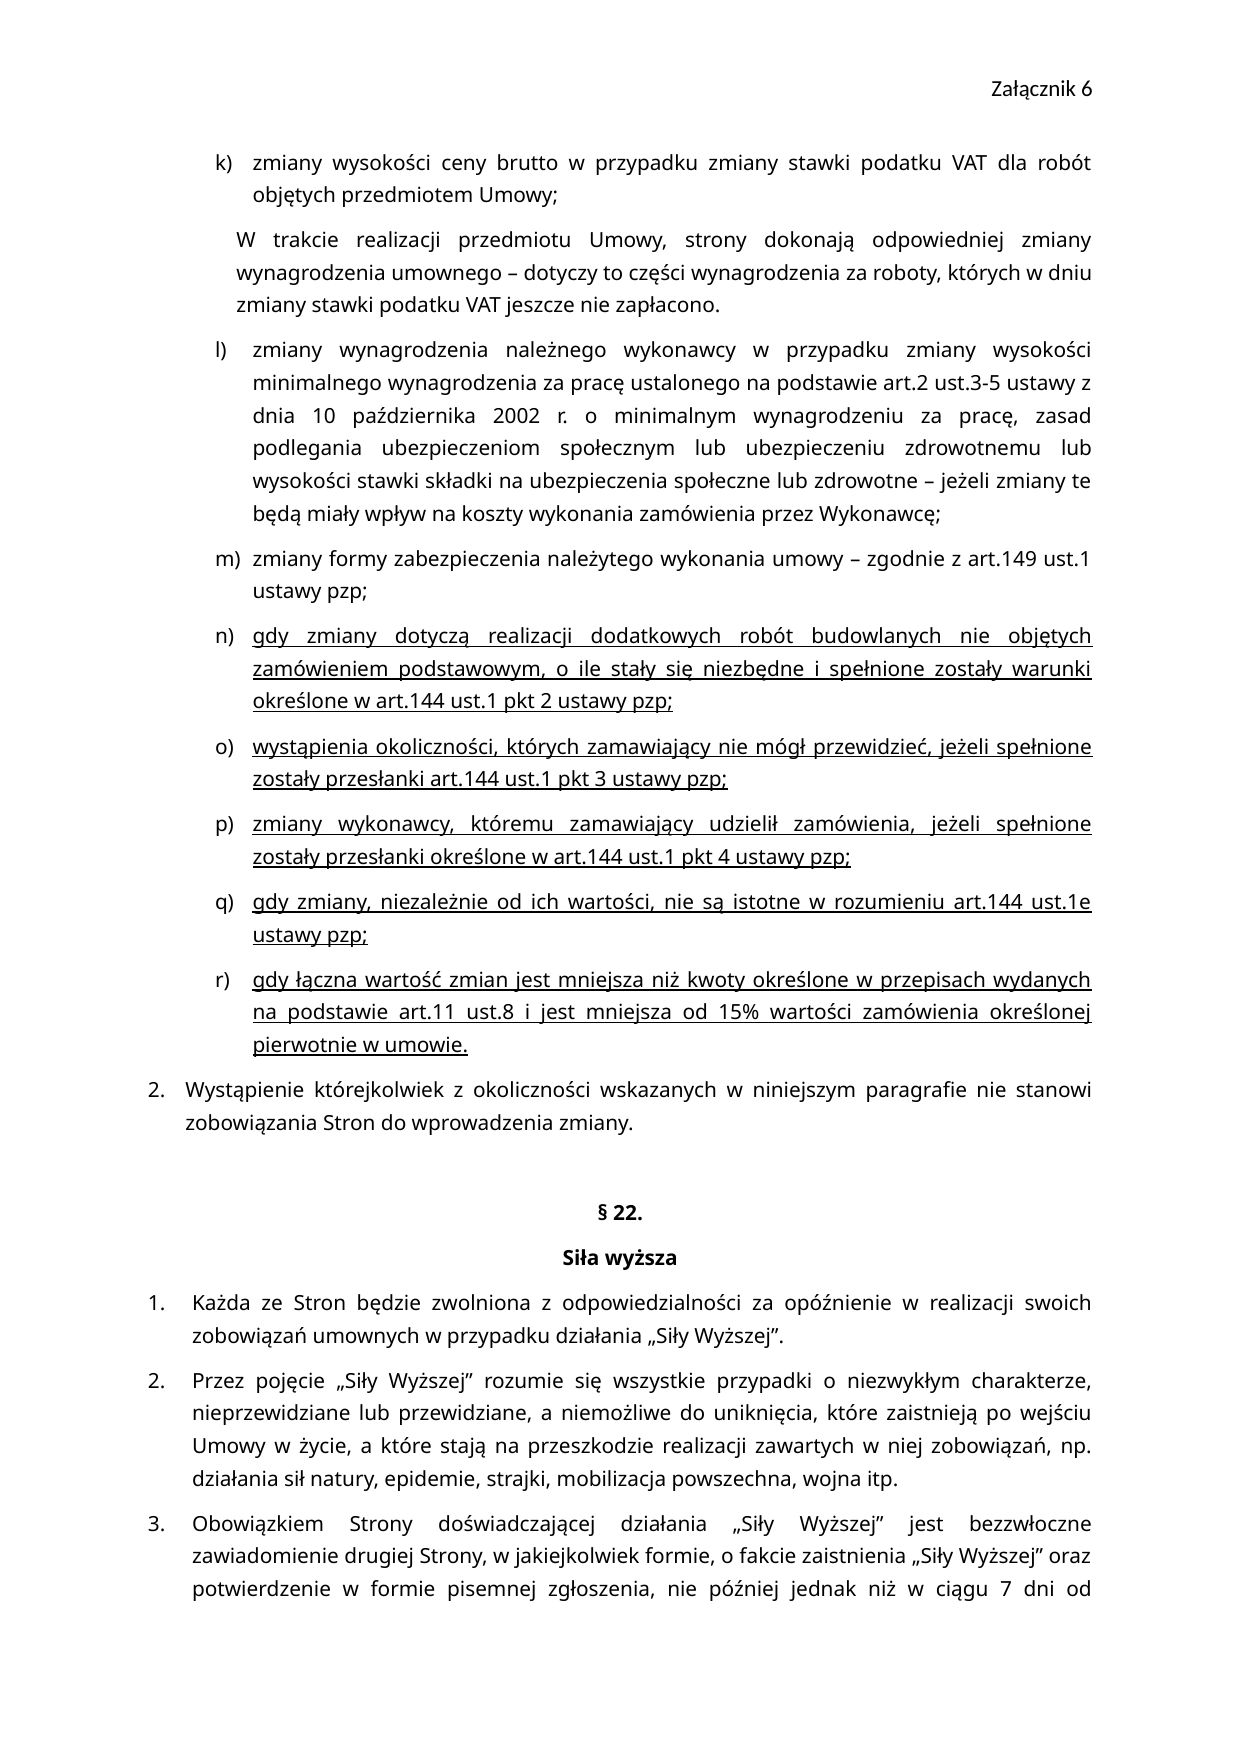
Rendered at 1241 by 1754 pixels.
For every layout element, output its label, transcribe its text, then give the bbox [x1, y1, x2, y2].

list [148, 1509, 1093, 1602]
text W trakcie realizacji przedmiotu Umowy, strony dokonają odpowiedniej zmiany wynagrodzenia umownego – dotyczy to części wynagrodzenia za roboty, których w dniu zmiany stawki podatku VAT jeszcze nie zapłacono. [192, 225, 1093, 319]
list zmiany wykonawcy, któremu zamawiający udzielił zamówienia, jeżeli spełnione zostały przesłanki określone w art.144 ust.1 pkt 4 ustawy pzp; [215, 809, 1093, 871]
list zmiany wynagrodzenia należnego wykonawcy w przypadku zmiany wysokości minimalnego wynagrodzenia za pracę ustalonego na podstawie art.2 ust.3-5 ustawy z dnia 10 października 2002 r. o minimalnym wynagrodzeniu za pracę, zasad podlegania ubezpieczeniom społecznym lub ubezpieczeniu zdrowotnemu lub wysokości stawki składki na ubezpieczenia społeczne lub zdrowotne – jeżeli zmiany te będą miały wpływ na koszty wykonania zamówienia przez Wykonawcę; [215, 336, 1093, 527]
list zmiany formy zabezpieczenia należytego wykonania umowy – zgodnie z art.149 ust.1 ustawy pzp; [215, 544, 1093, 605]
list gdy zmiany, niezależnie od ich wartości, nie są istotne w rozumieniu art.144 ust.1e ustawy pzp; [215, 887, 1093, 948]
list Każda ze Stron będzie zwolniona z odpowiedzialności za opóźnienie w realizacji swoich zobowiązań umownych w przypadku działania „Siły Wyższej”. [148, 1288, 1093, 1349]
list gdy zmiany dotyczą realizacji dodatkowych robót budowlanych nie objętych zamówieniem podstawowym, o ile stały się niezbędne i spełnione zostały warunki określone w art.144 ust.1 pkt 2 ustawy pzp; [215, 621, 1093, 715]
list zmiany wysokości ceny brutto w przypadku zmiany stawki podatku VAT dla robót objętych przedmiotem Umowy; [215, 148, 1093, 209]
text Siła wyższa [148, 1243, 1093, 1272]
text § 22. [148, 1198, 1093, 1226]
list wystąpienia okoliczności, których zamawiający nie mógł przewidzieć, jeżeli spełnione zostały przesłanki art.144 ust.1 pkt 3 ustawy pzp; [215, 732, 1093, 793]
list Przez pojęcie „Siły Wyższej” rozumie się wszystkie przypadki o niezwykłym charakterze, nieprzewidziane lub przewidziane, a niemożliwe do uniknięcia, które zaistnieją po wejściu Umowy w życie, a które stają na przeszkodzie realizacji zawartych w niej zobowiązań, np. działania sił natury, epidemie, strajki, mobilizacja powszechna, wojna itp. [148, 1366, 1093, 1492]
list gdy łączna wartość zmian jest mniejsza niż kwoty określone w przepisach wydanych na podstawie art.11 ust.8 i jest mniejsza od 15% wartości zamówienia określonej pierwotnie w umowie. [215, 965, 1093, 1058]
list Wystąpienie którejkolwiek z okoliczności wskazanych w niniejszym paragrafie nie stanowi zobowiązania Stron do wprowadzenia zmiany. [148, 1075, 1093, 1136]
